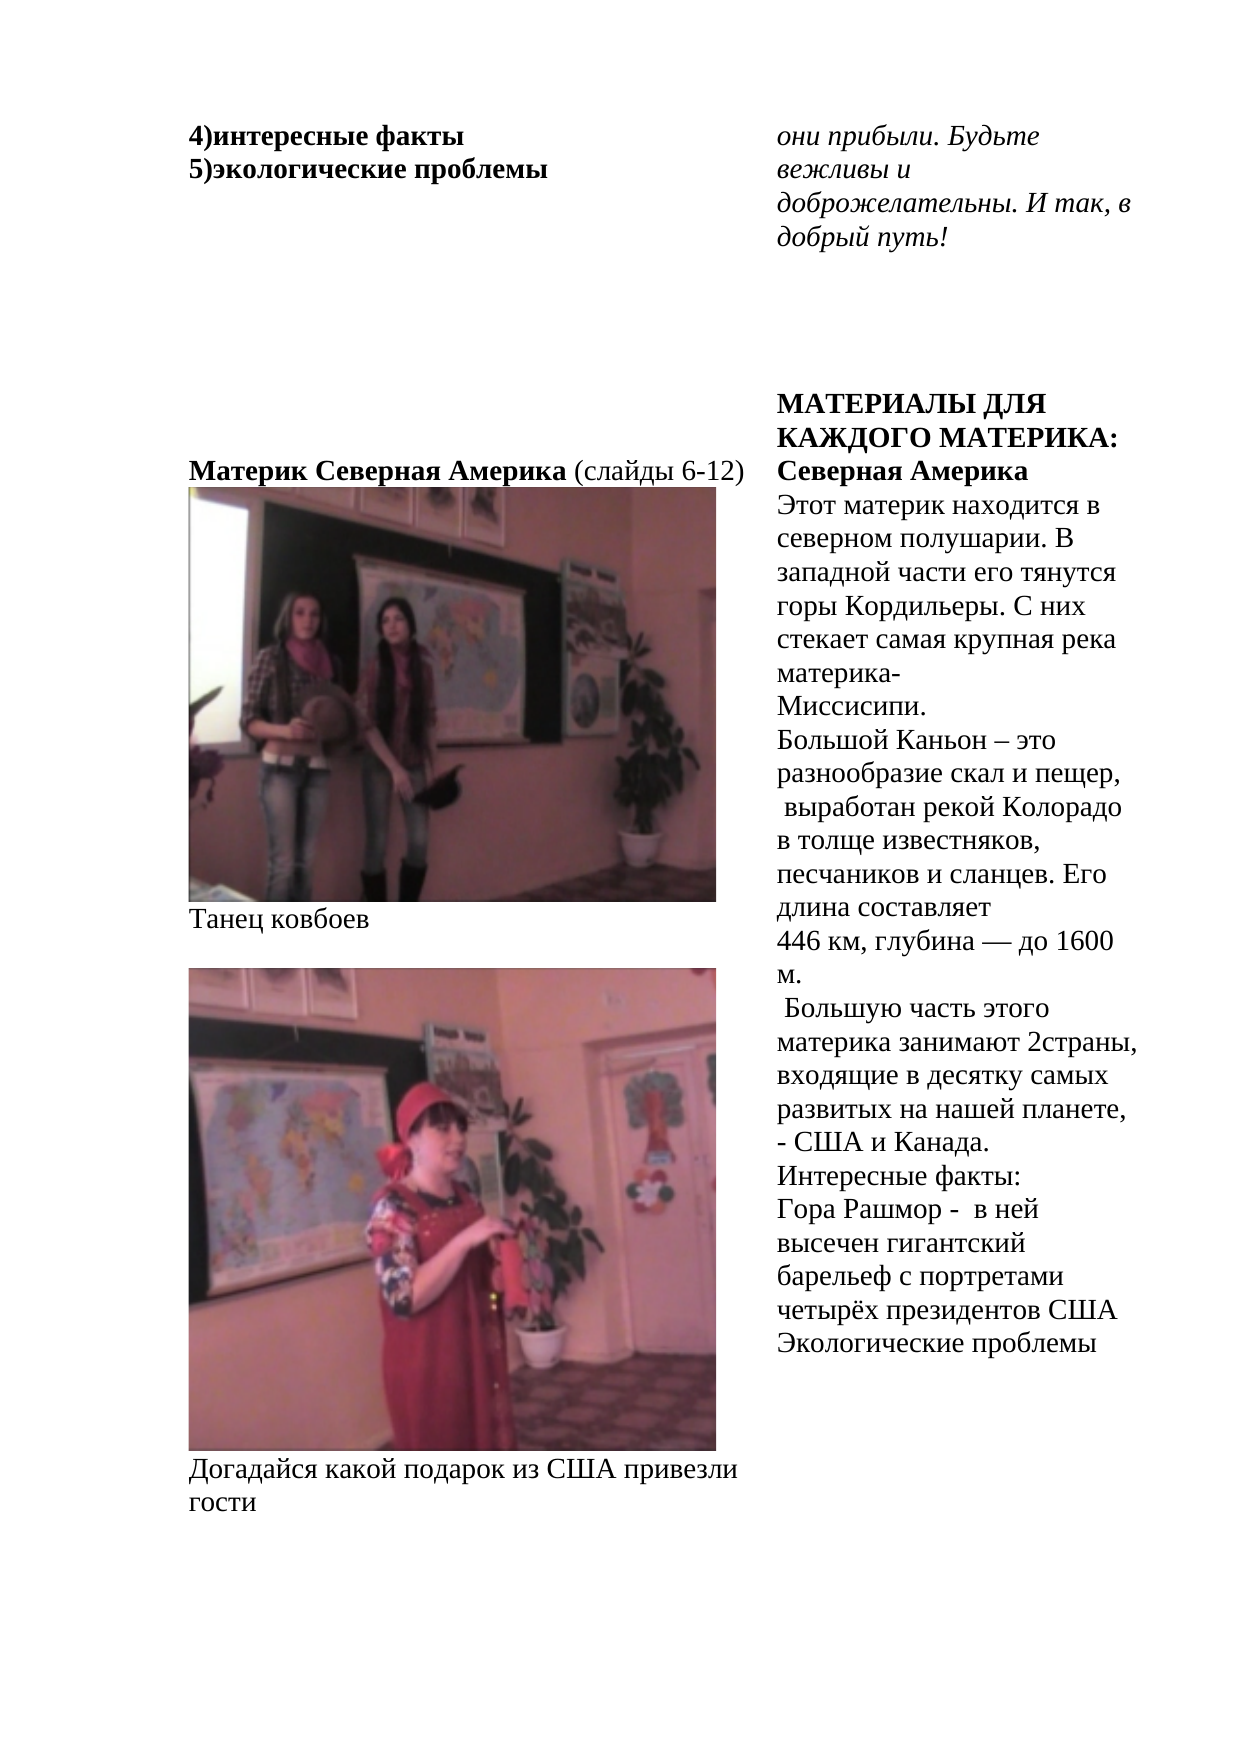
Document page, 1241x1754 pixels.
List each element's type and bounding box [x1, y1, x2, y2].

table_cell [765, 118, 1152, 1627]
picture [188, 968, 717, 1451]
picture [188, 487, 717, 902]
table_cell [177, 118, 765, 1627]
